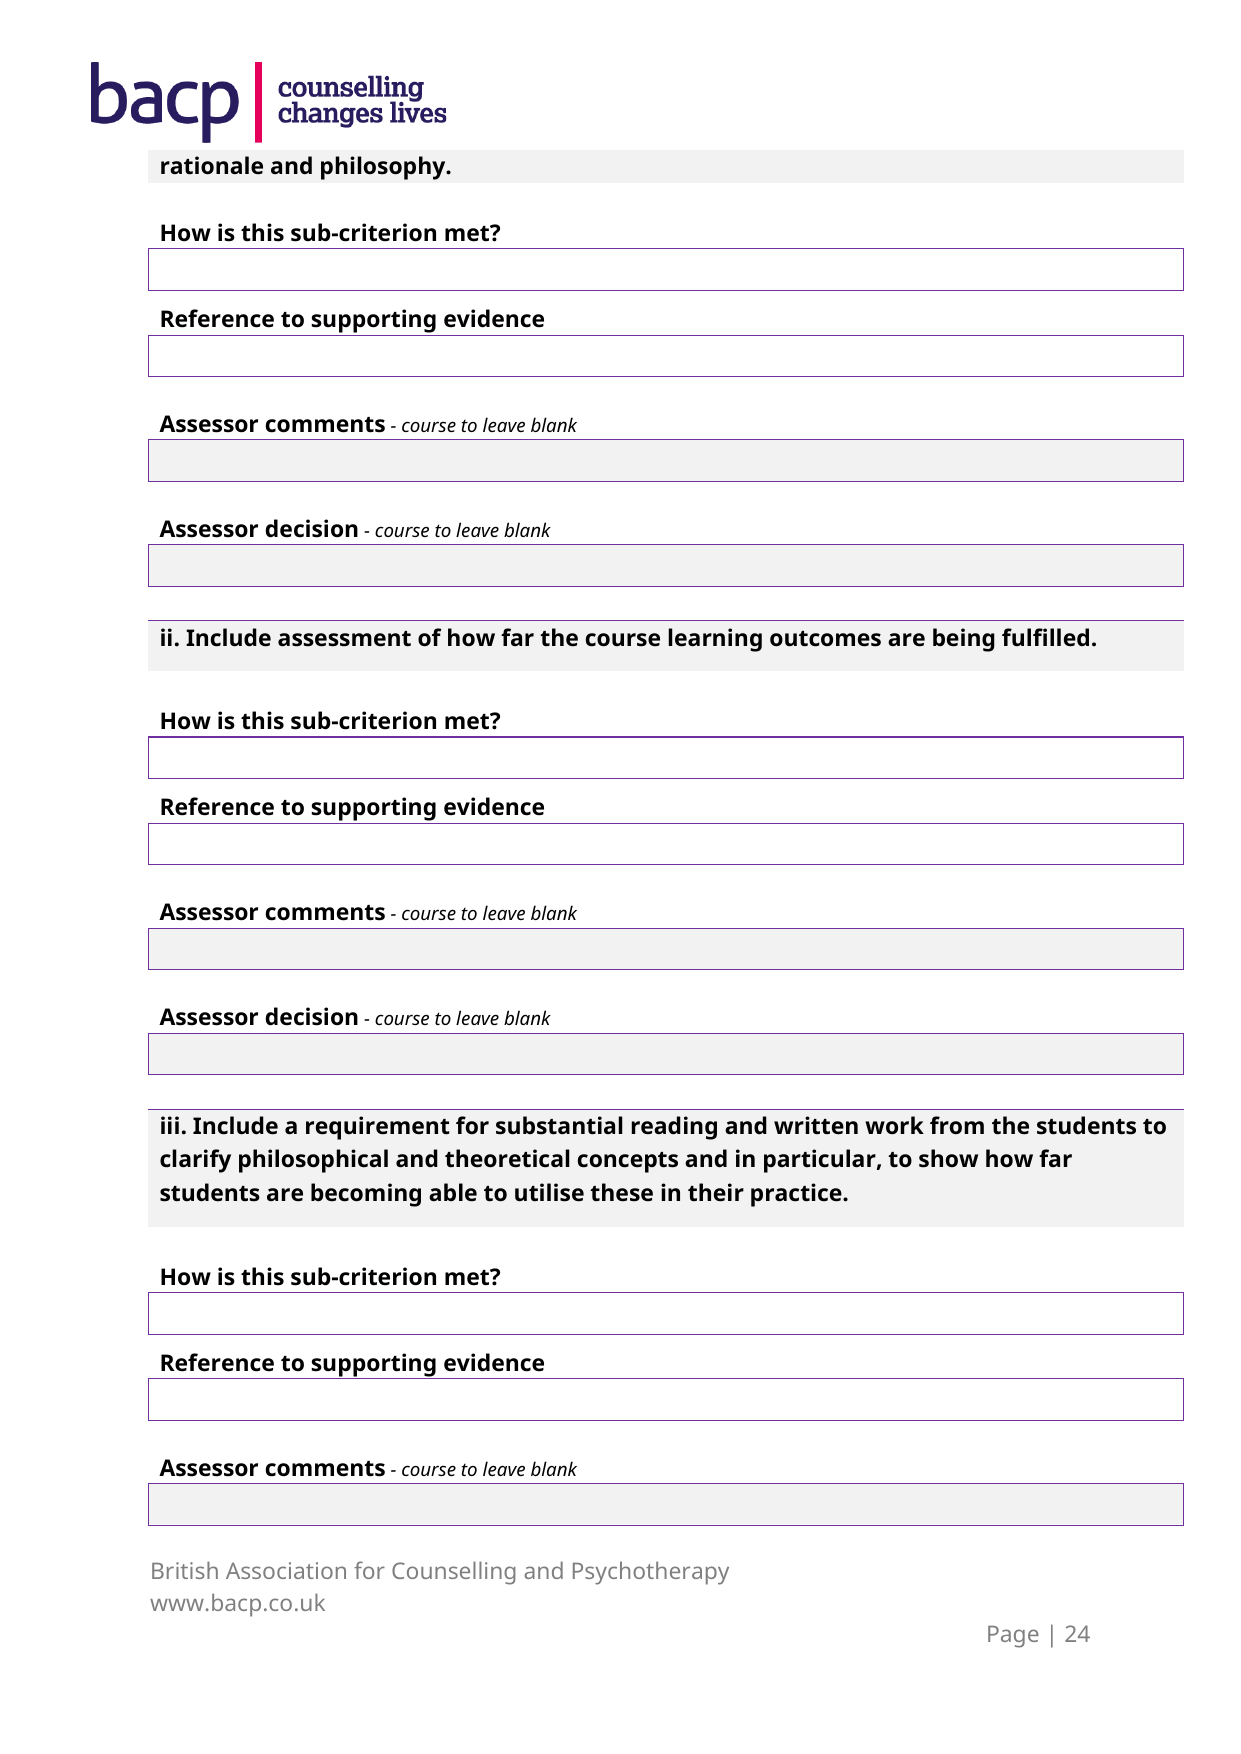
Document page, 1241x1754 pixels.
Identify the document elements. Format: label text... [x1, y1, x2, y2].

table_header iii. Include a requirement for substantial reading and written work from the students to clarify philosophical and theoretical concepts and in particular, to show how far students are becoming able to utilise these in their practice. [148, 1110, 1184, 1227]
table_cell [149, 1484, 1183, 1524]
table_cell Assessor comments - course to leave blank [148, 865, 1184, 927]
table_header ii. Include assessment of how far the course learning outcomes are being fulfilled. [148, 621, 1184, 671]
table_cell Assessor decision - course to leave blank [148, 970, 1184, 1032]
table_header How is this sub-criterion met? [148, 705, 1184, 736]
table_cell Reference to supporting evidence [148, 779, 1184, 823]
table_cell Assessor comments - course to leave blank [148, 1421, 1184, 1483]
table_cell [149, 1034, 1183, 1074]
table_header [148, 150, 1184, 183]
table_cell Reference to supporting evidence [148, 1335, 1184, 1378]
table_cell [149, 336, 1183, 376]
table_cell [149, 440, 1183, 481]
table_cell [149, 1293, 1183, 1333]
table_cell [149, 738, 1183, 778]
table_cell [149, 929, 1183, 969]
table_cell Reference to supporting evidence [148, 291, 1184, 334]
table_cell Assessor decision - course to leave blank [148, 482, 1184, 544]
table_header How is this sub-criterion met? [148, 1261, 1184, 1292]
table_cell [149, 824, 1183, 864]
picture [90, 62, 447, 240]
table_cell [149, 545, 1183, 586]
table_cell [149, 249, 1183, 290]
table_cell [149, 1379, 1183, 1419]
table_header How is this sub-criterion met? [148, 217, 1184, 248]
table_cell Assessor comments - course to leave blank [148, 377, 1184, 439]
